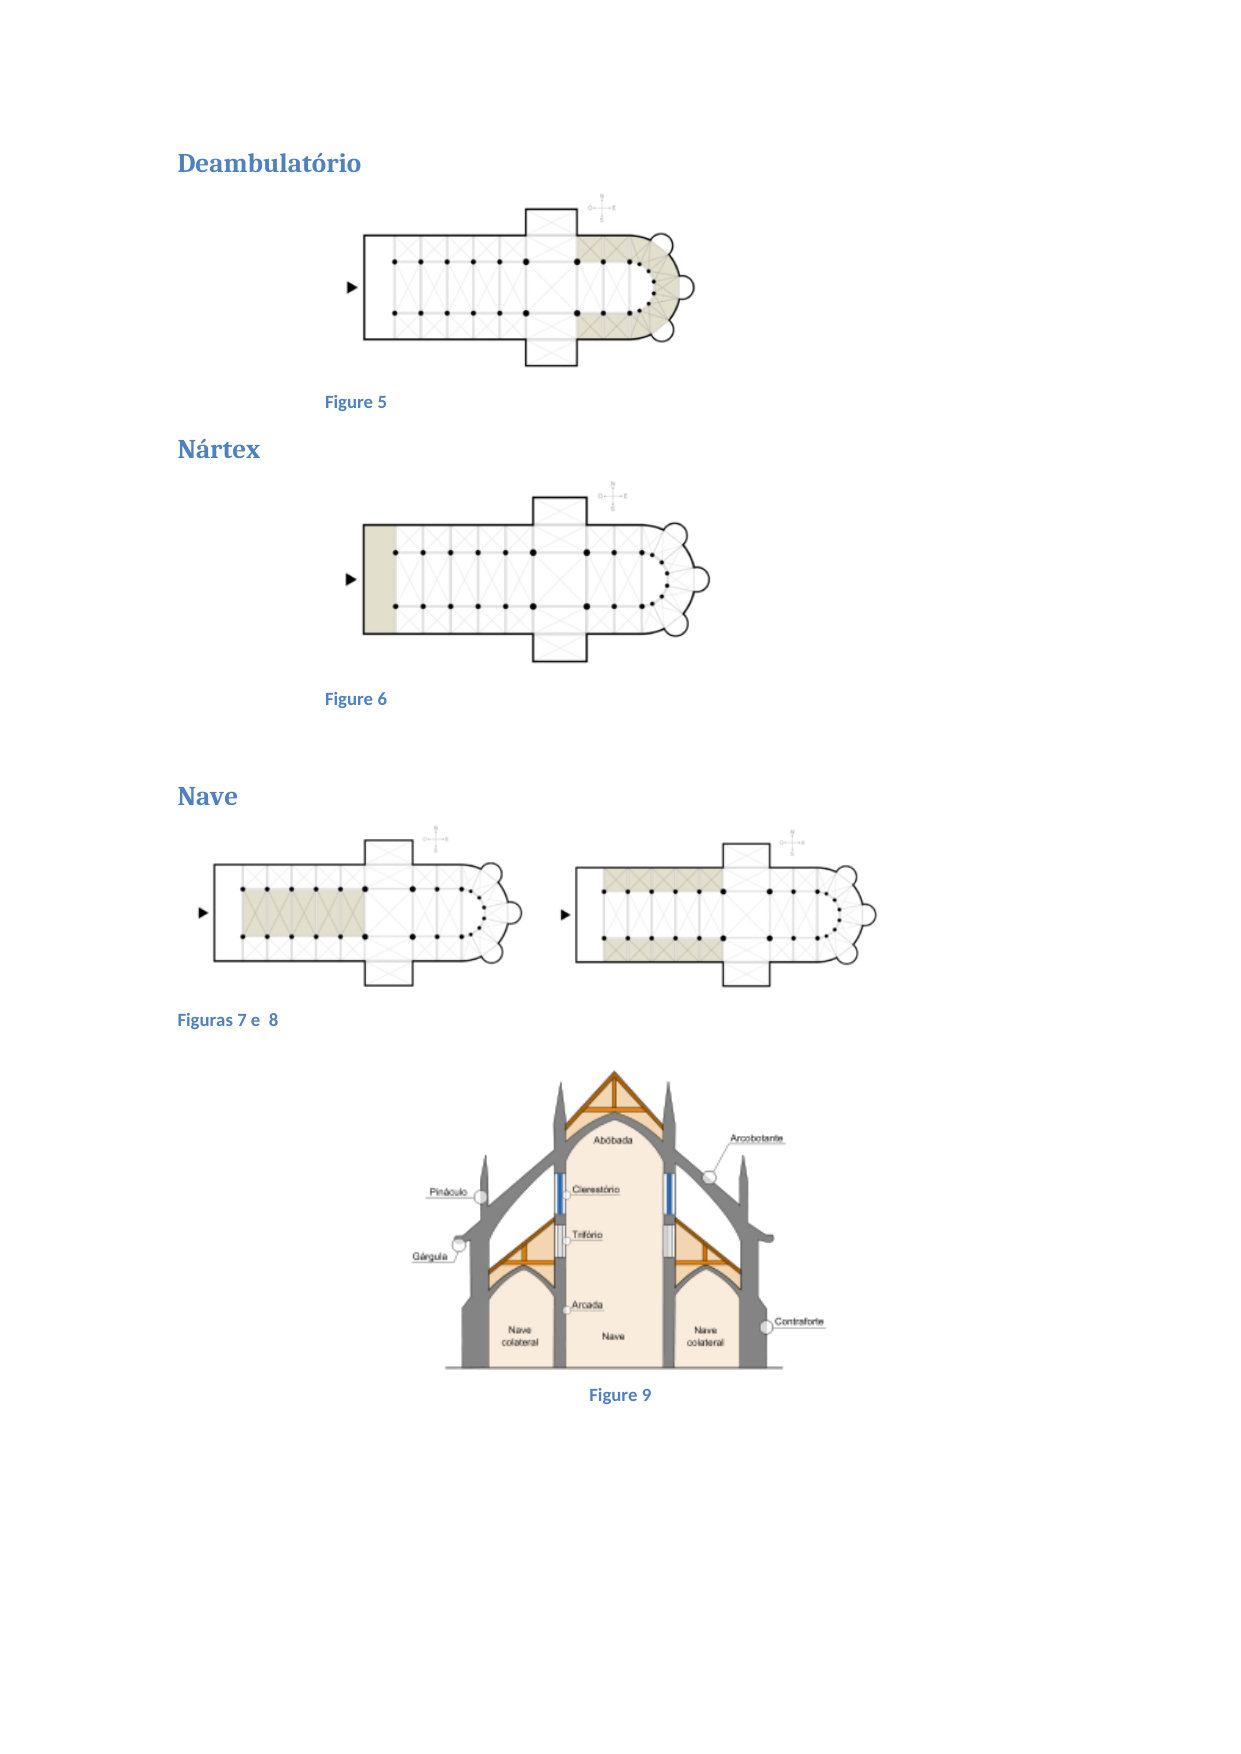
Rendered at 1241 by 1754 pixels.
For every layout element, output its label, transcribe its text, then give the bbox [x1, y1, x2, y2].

subtitle Nave [177, 781, 1063, 812]
picture [324, 470, 736, 688]
subtitle Deambulatório [177, 148, 1063, 179]
picture [324, 183, 717, 391]
picture [385, 1052, 855, 1384]
picture [177, 816, 898, 1009]
subtitle Nártex [177, 434, 1063, 466]
